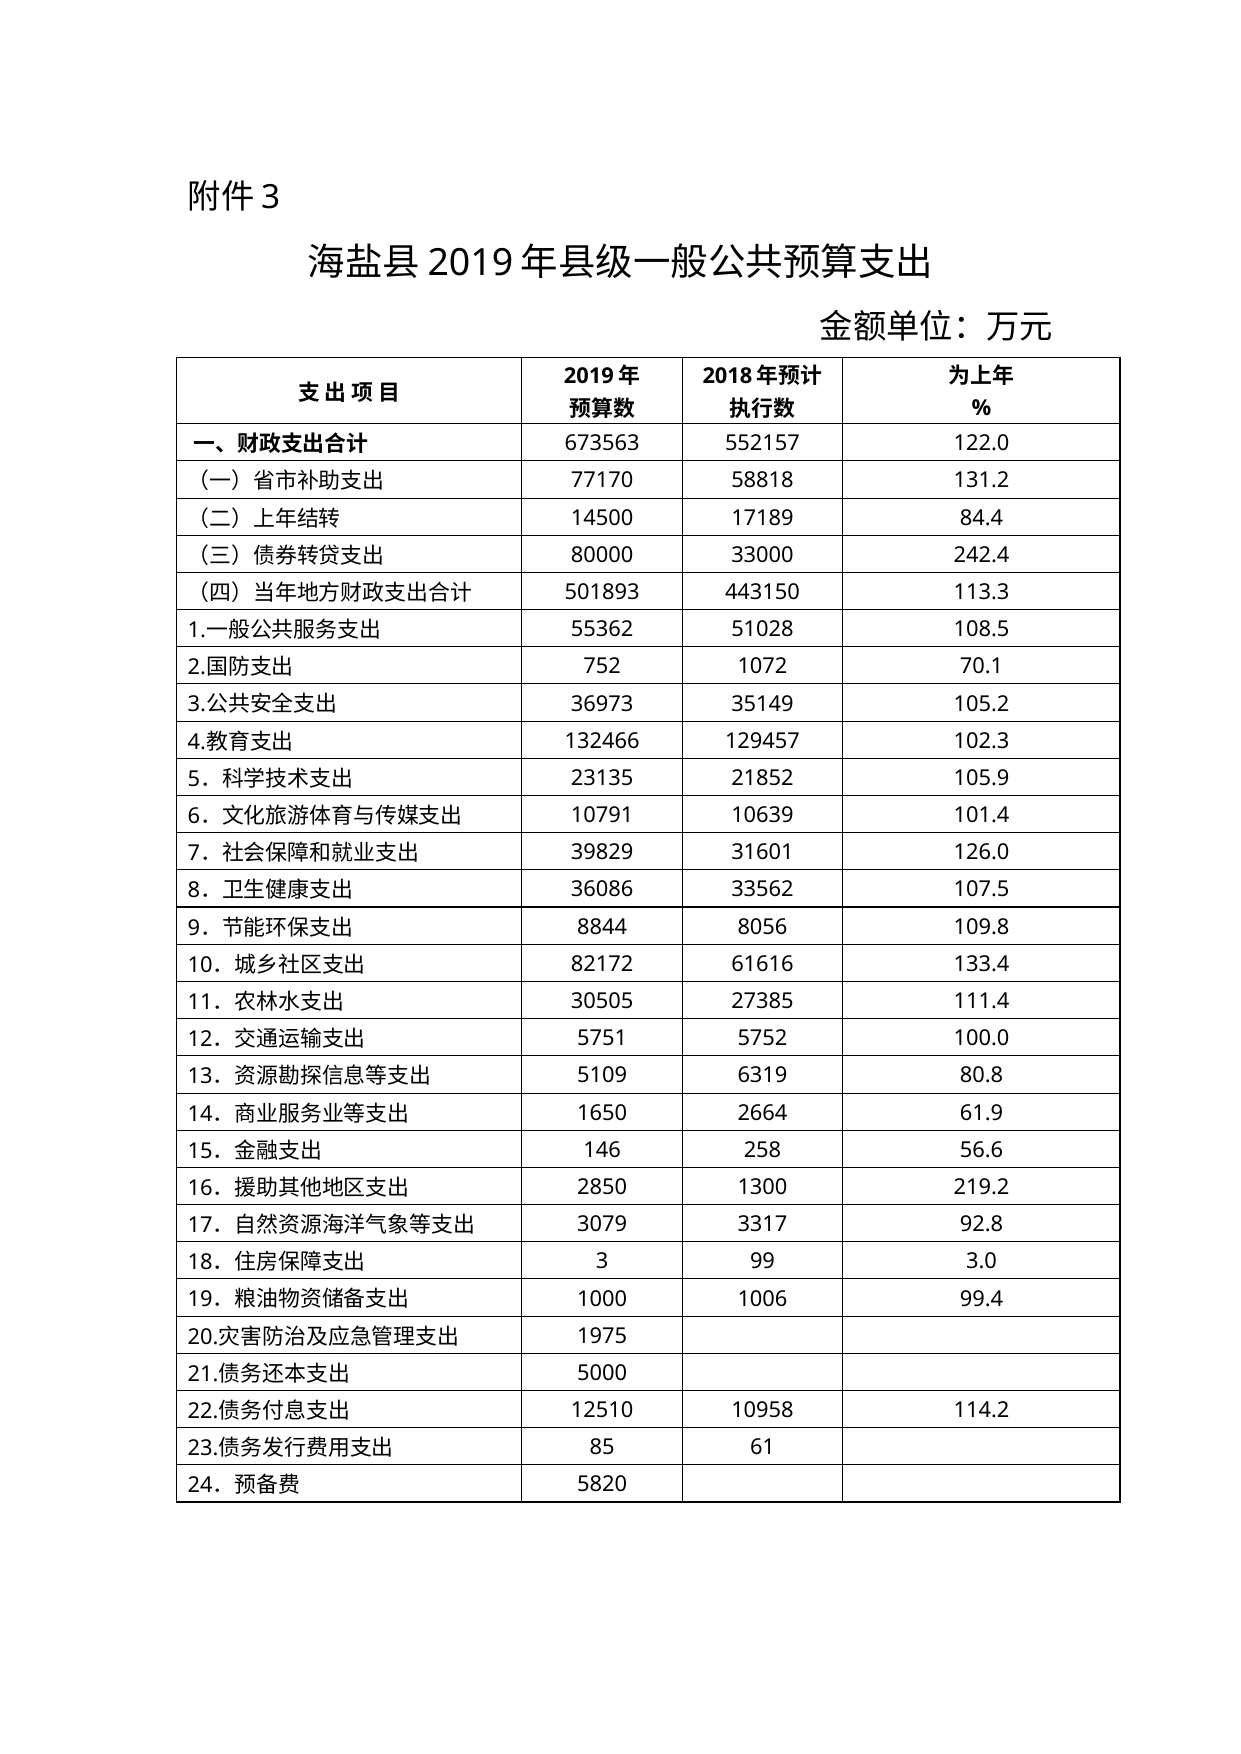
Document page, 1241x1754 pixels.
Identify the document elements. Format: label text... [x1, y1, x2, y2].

table_cell （一）省市补助支出 [177, 461, 521, 497]
table_cell 5752 [683, 1019, 842, 1055]
table_cell 132466 [522, 722, 682, 758]
table_cell 4.教育支出 [177, 722, 521, 758]
table_cell 23135 [522, 759, 682, 795]
table_cell 10．城乡社区支出 [177, 945, 521, 981]
table_cell 56.6 [843, 1131, 1119, 1167]
table_cell 22.债务付息支出 [177, 1391, 521, 1427]
table_cell 5751 [522, 1019, 682, 1055]
table_cell 1072 [683, 647, 842, 683]
table_cell 1000 [522, 1279, 682, 1316]
table_cell [683, 1354, 842, 1390]
table_cell 105.2 [843, 684, 1119, 721]
table_cell [843, 1428, 1119, 1464]
table_cell 126.0 [843, 833, 1119, 869]
table_cell 443150 [683, 573, 842, 609]
table_cell 14500 [522, 499, 682, 534]
table_cell 70.1 [843, 647, 1119, 683]
table_cell 35149 [683, 684, 842, 721]
table_cell 2.国防支出 [177, 647, 521, 683]
table_cell 100.0 [843, 1019, 1119, 1055]
table_cell 58818 [683, 461, 842, 497]
table_cell 80.8 [843, 1056, 1119, 1092]
table_cell 5000 [522, 1354, 682, 1390]
table_cell 99.4 [843, 1279, 1119, 1316]
table_cell 133.4 [843, 945, 1119, 981]
table_cell 84.4 [843, 499, 1119, 534]
table_cell 5820 [522, 1465, 682, 1501]
table_cell 39829 [522, 833, 682, 869]
table_cell [843, 1317, 1119, 1353]
text 附件3 [187, 162, 1053, 227]
table_cell 1975 [522, 1317, 682, 1353]
text 金额单位：万元 [187, 292, 1053, 357]
text 海盐县2019年县级一般公共预算支出 [187, 227, 1053, 292]
table_cell 7．社会保障和就业支出 [177, 833, 521, 869]
table_cell 17189 [683, 499, 842, 534]
table_cell 55362 [522, 610, 682, 646]
table_cell 105.9 [843, 759, 1119, 795]
table_cell 一、财政支出合计 [177, 424, 521, 460]
table_cell 122.0 [843, 424, 1119, 460]
table_cell 114.2 [843, 1391, 1119, 1427]
table_cell 129457 [683, 722, 842, 758]
table_cell 85 [522, 1428, 682, 1464]
table_cell 5109 [522, 1056, 682, 1092]
table_cell 36973 [522, 684, 682, 721]
table_cell 14．商业服务业等支出 [177, 1094, 521, 1129]
table_cell 8．卫生健康支出 [177, 870, 521, 906]
table_cell [843, 1465, 1119, 1501]
table_cell 11．农林水支出 [177, 982, 521, 1018]
table_cell 101.4 [843, 796, 1119, 832]
table_cell 2850 [522, 1168, 682, 1204]
table_cell 30505 [522, 982, 682, 1018]
table_cell 10791 [522, 796, 682, 832]
table_cell 131.2 [843, 461, 1119, 497]
table_header 支 出 项 目 [177, 358, 521, 423]
table_cell 18．住房保障支出 [177, 1242, 521, 1278]
table_cell 673563 [522, 424, 682, 460]
table_cell 77170 [522, 461, 682, 497]
table_header 为上年 % [843, 358, 1119, 423]
table_cell 82172 [522, 945, 682, 981]
table_cell 33562 [683, 870, 842, 906]
table_cell [683, 1465, 842, 1501]
table_cell 3 [522, 1242, 682, 1278]
table_cell 102.3 [843, 722, 1119, 758]
table_cell 146 [522, 1131, 682, 1167]
table_cell 10639 [683, 796, 842, 832]
table_cell 258 [683, 1131, 842, 1167]
table_cell 61616 [683, 945, 842, 981]
table_header 2018年预计 执行数 [683, 358, 842, 423]
table_cell 21.债务还本支出 [177, 1354, 521, 1390]
table_cell 16．援助其他地区支出 [177, 1168, 521, 1204]
table_cell 61 [683, 1428, 842, 1464]
table_cell 219.2 [843, 1168, 1119, 1204]
table_cell 15．金融支出 [177, 1131, 521, 1167]
table_cell 20.灾害防治及应急管理支出 [177, 1317, 521, 1353]
table_cell 3.0 [843, 1242, 1119, 1278]
table_cell 6．文化旅游体育与传媒支出 [177, 796, 521, 832]
table_cell 12．交通运输支出 [177, 1019, 521, 1055]
table_cell 19．粮油物资储备支出 [177, 1279, 521, 1316]
table_cell 12510 [522, 1391, 682, 1427]
table_cell 752 [522, 647, 682, 683]
table_cell 92.8 [843, 1205, 1119, 1241]
table_cell 24．预备费 [177, 1465, 521, 1501]
table_cell 113.3 [843, 573, 1119, 609]
table_cell 21852 [683, 759, 842, 795]
table_cell [843, 1354, 1119, 1390]
table_cell 17．自然资源海洋气象等支出 [177, 1205, 521, 1241]
table_cell 51028 [683, 610, 842, 646]
table_cell 1300 [683, 1168, 842, 1204]
table_cell 80000 [522, 536, 682, 572]
table_cell 501893 [522, 573, 682, 609]
table_cell 3.公共安全支出 [177, 684, 521, 721]
table_cell [683, 1317, 842, 1353]
table_cell 10958 [683, 1391, 842, 1427]
table_cell 107.5 [843, 870, 1119, 906]
table_cell 109.8 [843, 908, 1119, 944]
table_cell 1650 [522, 1094, 682, 1129]
table_cell 108.5 [843, 610, 1119, 646]
table_cell （二）上年结转 [177, 499, 521, 534]
table_cell 9．节能环保支出 [177, 908, 521, 944]
table_cell 36086 [522, 870, 682, 906]
table_cell 5．科学技术支出 [177, 759, 521, 795]
table_cell 99 [683, 1242, 842, 1278]
table_cell 1.一般公共服务支出 [177, 610, 521, 646]
table_cell （三）债券转贷支出 [177, 536, 521, 572]
table_cell 3317 [683, 1205, 842, 1241]
table_cell 3079 [522, 1205, 682, 1241]
table_cell 27385 [683, 982, 842, 1018]
table_cell 2664 [683, 1094, 842, 1129]
table_cell 13．资源勘探信息等支出 [177, 1056, 521, 1092]
table_cell （四）当年地方财政支出合计 [177, 573, 521, 609]
table_cell 8056 [683, 908, 842, 944]
table_cell 31601 [683, 833, 842, 869]
table_cell 33000 [683, 536, 842, 572]
table_cell 1006 [683, 1279, 842, 1316]
table_cell 552157 [683, 424, 842, 460]
table_cell 23.债务发行费用支出 [177, 1428, 521, 1464]
table_cell 8844 [522, 908, 682, 944]
table_cell 61.9 [843, 1094, 1119, 1129]
table_cell 242.4 [843, 536, 1119, 572]
table_cell 111.4 [843, 982, 1119, 1018]
table_cell 6319 [683, 1056, 842, 1092]
table_header 2019年 预算数 [522, 358, 682, 423]
